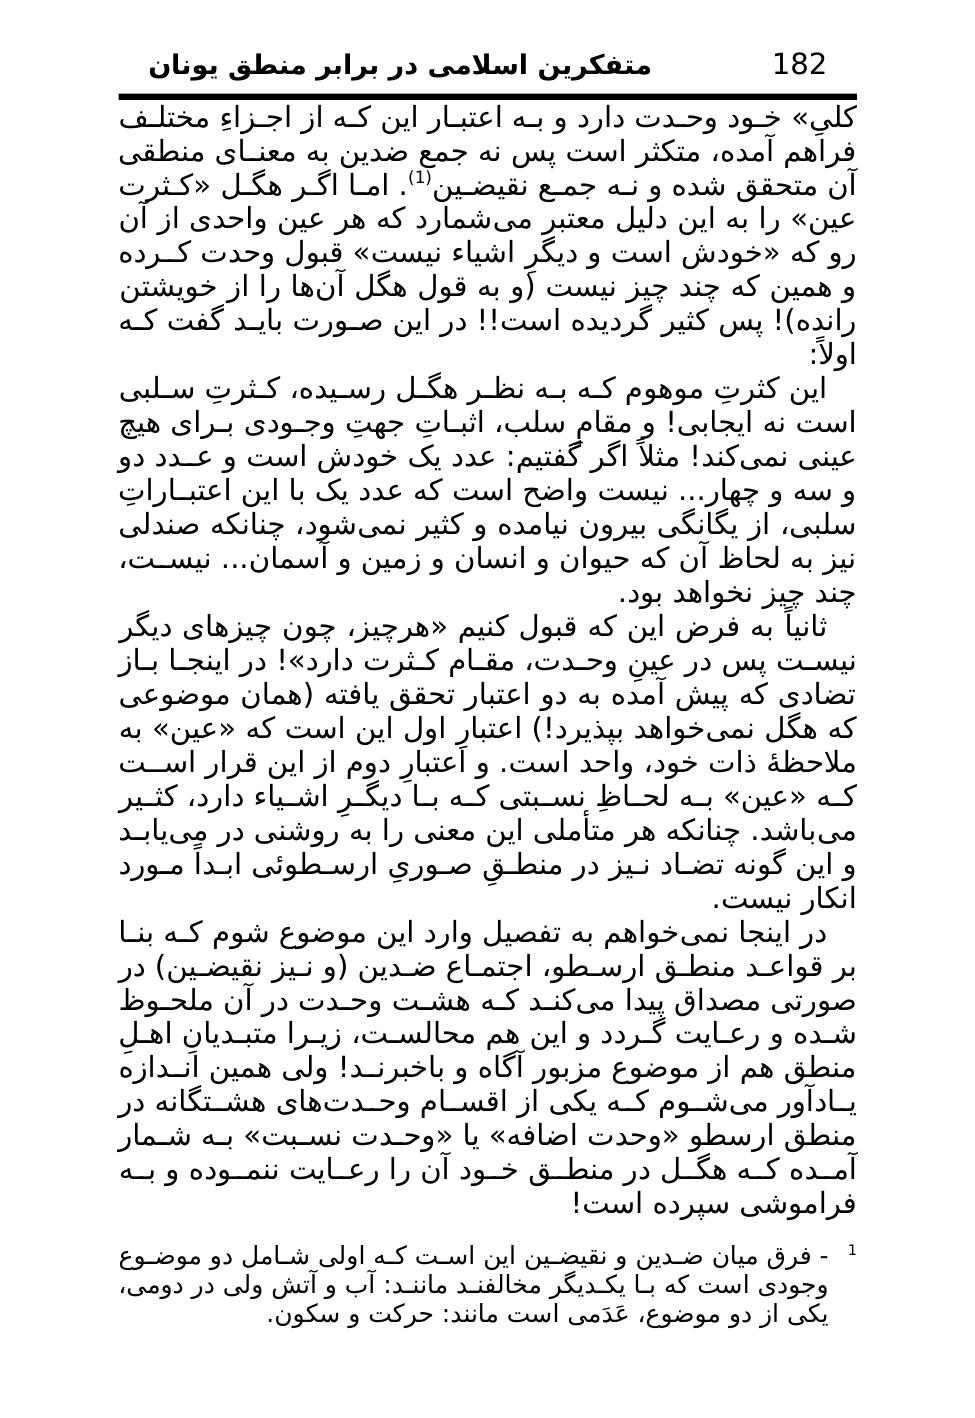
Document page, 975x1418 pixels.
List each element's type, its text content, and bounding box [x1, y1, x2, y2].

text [118, 100, 857, 372]
text این کثرتِ موهوم که به نظر هگل رسیده، کثرتِ سلبی است نه ایجابی! و مقامِ سلب، اثباتِ جهتِ وجودی برای هیچ عینی نمی‌کند! مثلاً اگر گفتیم: عدد یک خودش است و عدد دو و سه و چهار... نیست واضح است که عدد یک با این اعتباراتِ سلبی، از یگانگی بیرون نیامده و کثیر نمی‌شود، چنانکه صندلی نیز به لحاظ آن که حیوان و انسان و زمین و آسمان... نیست، چند چیز نخواهد بود. [118, 372, 857, 609]
text ثانیاً به فرض این که قبول کنیم «هرچیز، چون چیزهای دیگر نیست پس در عینِ وحدت، مقام کثرت دارد»! در اینجا باز تضادی که پیش آمده به دو اعتبار تحقق یافته (همان موضوعی که هگل نمی‌خواهد بپذیرد!) اعتبارِ اول این است که «عین» به ملاحظۀ ذات خود، واحد است. و اعتبارِ دوم از این قرار است که «عین» به لحاظِ نسبتی که با دیگرِ اشیاء دارد، کثیر می‌باشد. چنانکه هر متأملی این معنی را به روشنی در می‌یابد و این گونه تضاد نیز در منطقِ صوریِ ارسطوئی ابداً مورد انکار نیست. [118, 609, 857, 915]
text در اینجا نمی‌خواهم به تفصیل وارد این موضوع شوم که بنا بر قواعد منطق ارسطو، اجتماع ضدین (و نیز نقیضین) در صورتی مصداق پیدا می‌کند که هشت وحدت در آن ملحوظ شده و رعایت گردد و این هم محالست، زیرا متبدیانِ اهلِ منطق هم از موضوع مزبور آگاه و باخبرند! ولی همین اندازه یادآور می‌شوم که یکی از اقسام وحدت‌های هشتگانه در منطق ارسطو «وحدت اضافه» یا «وحدت نسبت» به شمار آمده که هگل در منطق خود آن را رعایت ننموده و به فراموشی سپرده است! [118, 915, 857, 1221]
